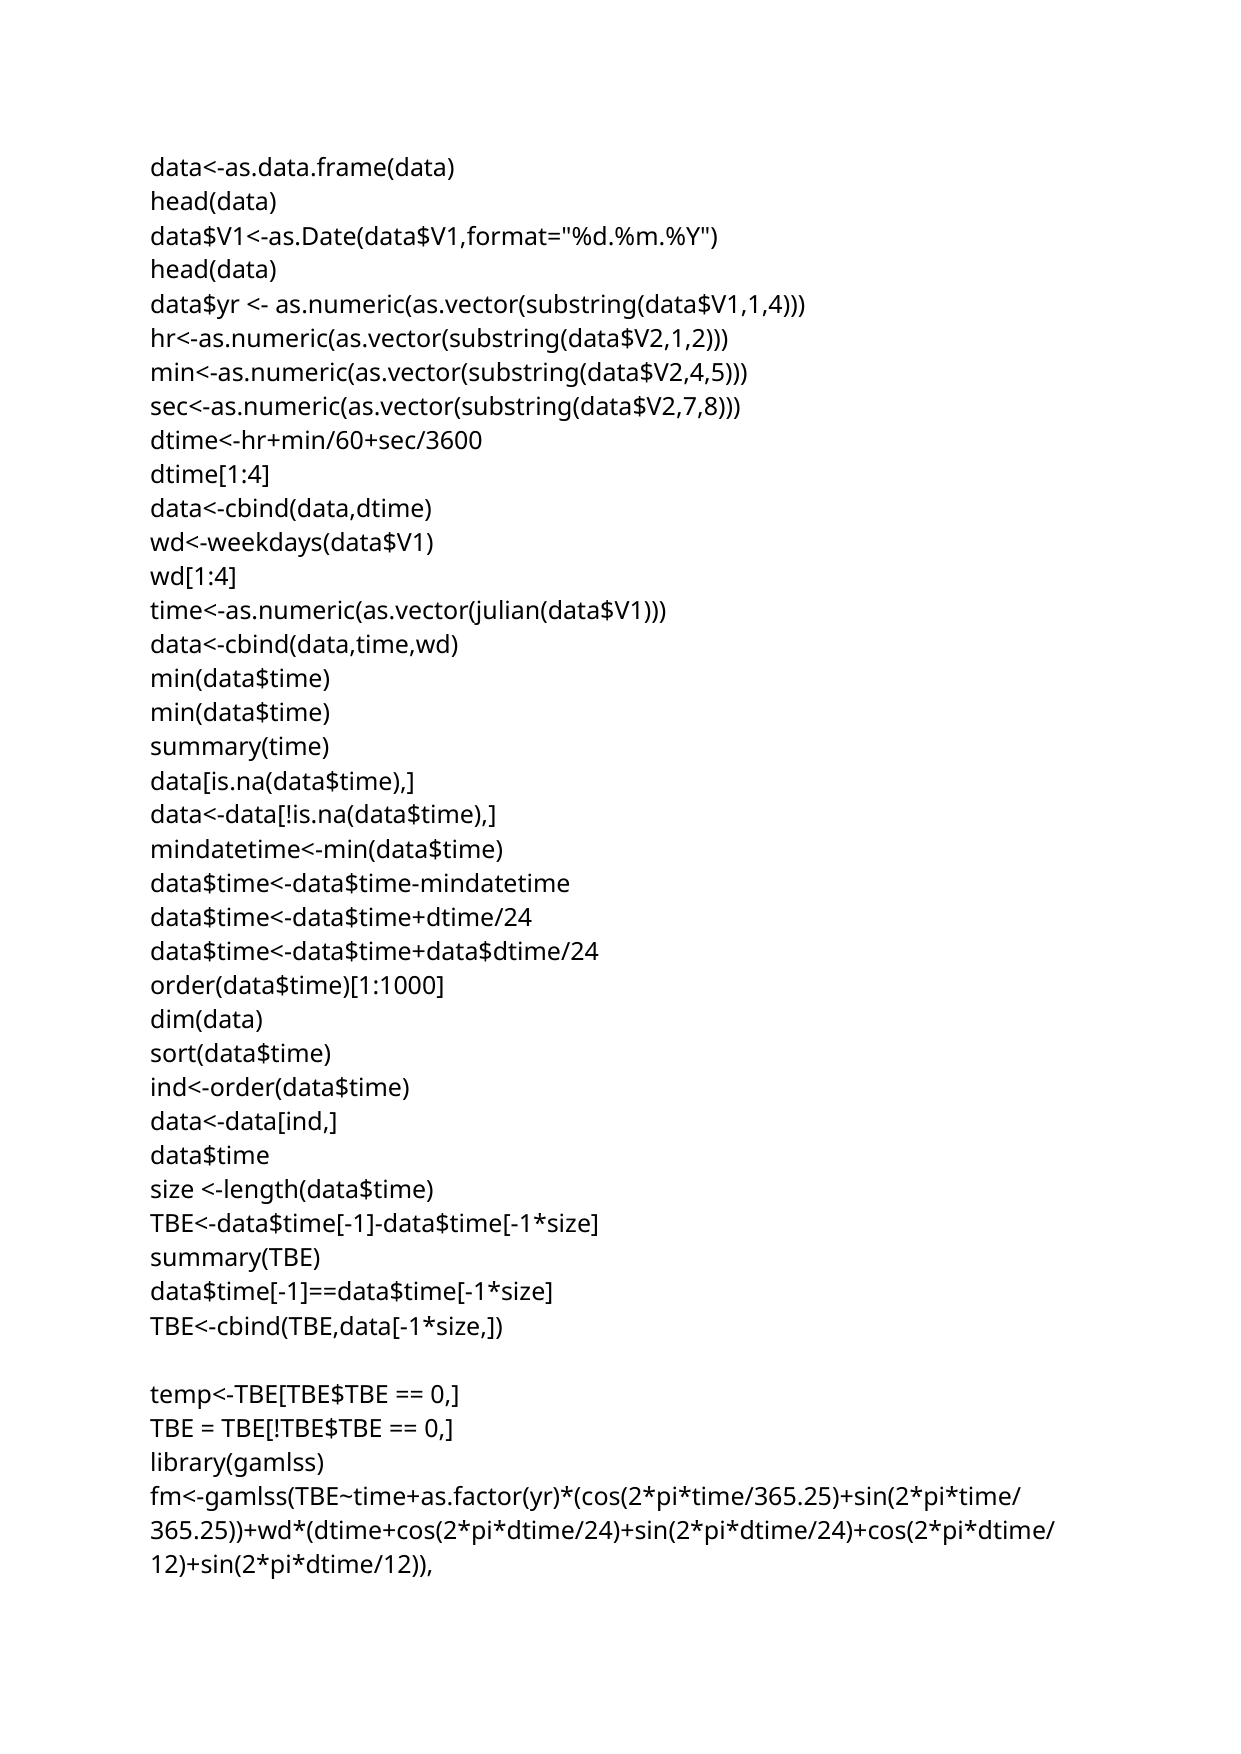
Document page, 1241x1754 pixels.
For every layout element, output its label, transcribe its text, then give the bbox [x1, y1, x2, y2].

text TBE = TBE[!TBE$TBE == 0,] [150, 1410, 1090, 1444]
text data$V1<-as.Date(data$V1,format="%d.%m.%Y") [150, 218, 1090, 252]
text summary(time) [150, 729, 1090, 763]
text order(data$time)[1:1000] [150, 967, 1090, 1002]
text data$yr <- as.numeric(as.vector(substring(data$V1,1,4))) [150, 286, 1090, 320]
text min(data$time) [150, 661, 1090, 695]
text head(data) [150, 252, 1090, 286]
text size <-length(data$time) [150, 1172, 1090, 1206]
text data$time<-data$time+dtime/24 [150, 899, 1090, 933]
text time<-as.numeric(as.vector(julian(data$V1))) [150, 593, 1090, 627]
text summary(TBE) [150, 1240, 1090, 1274]
text dtime[1:4] [150, 457, 1090, 491]
text wd[1:4] [150, 559, 1090, 593]
text data<-cbind(data,time,wd) [150, 627, 1090, 661]
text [150, 1478, 1090, 1581]
text TBE<-cbind(TBE,data[-1*size,]) [150, 1308, 1090, 1342]
text data<-as.data.frame(data) [150, 150, 1090, 184]
text data<-data[!is.na(data$time),] [150, 797, 1090, 831]
text data$time<-data$time-mindatetime [150, 865, 1090, 899]
text head(data) [150, 184, 1090, 218]
text data$time [150, 1138, 1090, 1172]
text temp<-TBE[TBE$TBE == 0,] [150, 1376, 1090, 1410]
text hr<-as.numeric(as.vector(substring(data$V2,1,2))) [150, 320, 1090, 354]
text min(data$time) [150, 695, 1090, 729]
text dim(data) [150, 1002, 1090, 1036]
text mindatetime<-min(data$time) [150, 831, 1090, 865]
text data<-data[ind,] [150, 1104, 1090, 1138]
text dtime<-hr+min/60+sec/3600 [150, 422, 1090, 457]
text sort(data$time) [150, 1036, 1090, 1070]
text wd<-weekdays(data$V1) [150, 525, 1090, 559]
text min<-as.numeric(as.vector(substring(data$V2,4,5))) [150, 354, 1090, 388]
text data<-cbind(data,dtime) [150, 491, 1090, 525]
text data[is.na(data$time),] [150, 763, 1090, 797]
text sec<-as.numeric(as.vector(substring(data$V2,7,8))) [150, 388, 1090, 422]
text library(gamlss) [150, 1444, 1090, 1478]
text data$time[-1]==data$time[-1*size] [150, 1274, 1090, 1308]
text data$time<-data$time+data$dtime/24 [150, 933, 1090, 967]
text TBE<-data$time[-1]-data$time[-1*size] [150, 1206, 1090, 1240]
text ind<-order(data$time) [150, 1070, 1090, 1104]
